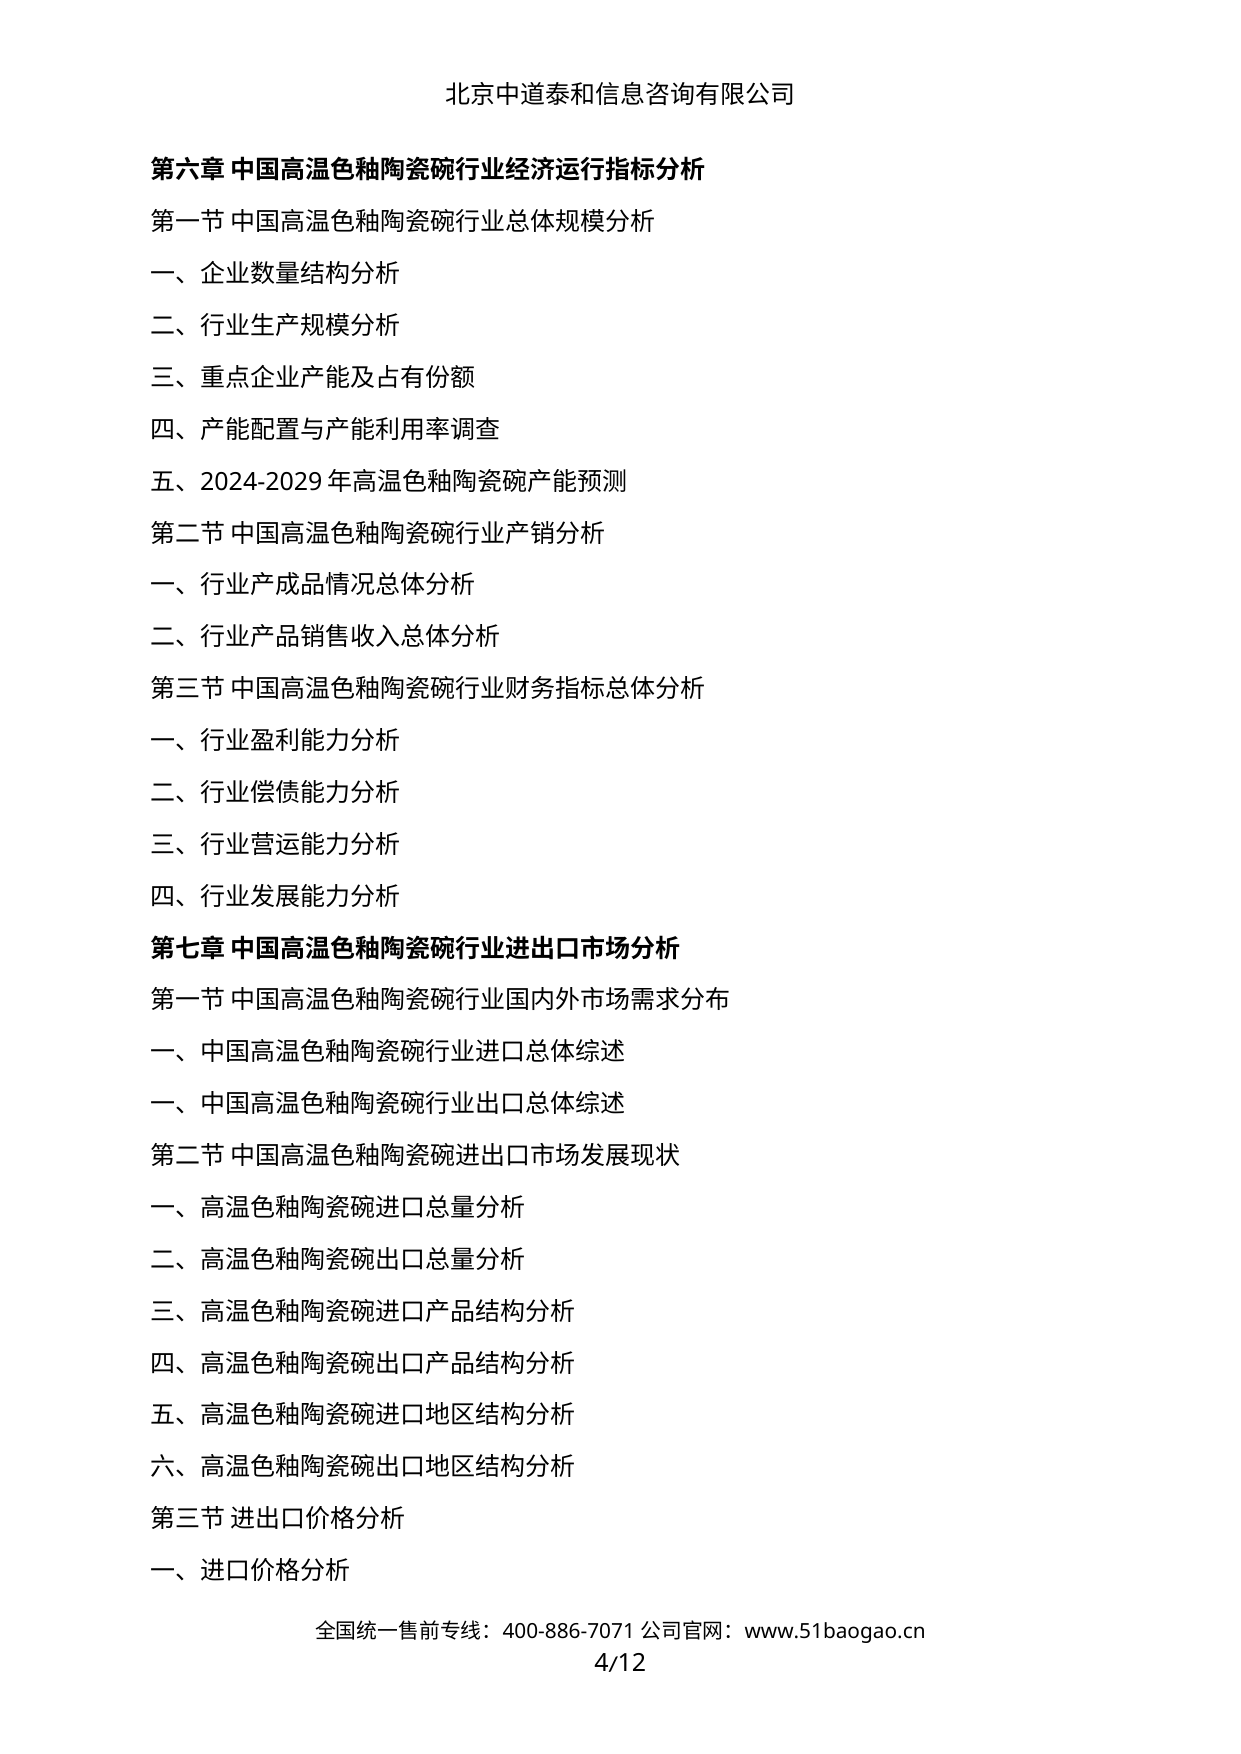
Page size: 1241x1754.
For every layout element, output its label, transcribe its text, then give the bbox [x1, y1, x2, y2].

text 一、行业产成品情况总体分析 [150, 565, 1090, 601]
text 第一节 中国高温色釉陶瓷碗行业国内外市场需求分布 [150, 980, 1090, 1016]
text 第二节 中国高温色釉陶瓷碗进出口市场发展现状 [150, 1136, 1090, 1172]
text 第六章 中国高温色釉陶瓷碗行业经济运行指标分析 [150, 150, 1090, 186]
text 一、进口价格分析 [150, 1551, 1090, 1587]
text 一、中国高温色釉陶瓷碗行业出口总体综述 [150, 1084, 1090, 1120]
text 一、中国高温色釉陶瓷碗行业进口总体综述 [150, 1032, 1090, 1068]
text 第三节 中国高温色釉陶瓷碗行业财务指标总体分析 [150, 669, 1090, 705]
text 二、行业产品销售收入总体分析 [150, 617, 1090, 653]
text 四、高温色釉陶瓷碗出口产品结构分析 [150, 1343, 1090, 1379]
text 五、2024-2029年高温色釉陶瓷碗产能预测 [150, 461, 1090, 497]
text 三、行业营运能力分析 [150, 824, 1090, 861]
text 四、行业发展能力分析 [150, 876, 1090, 912]
text 四、产能配置与产能利用率调查 [150, 409, 1090, 446]
text 二、行业偿债能力分析 [150, 772, 1090, 809]
text 一、高温色釉陶瓷碗进口总量分析 [150, 1187, 1090, 1224]
text 二、高温色釉陶瓷碗出口总量分析 [150, 1239, 1090, 1276]
text 第三节 进出口价格分析 [150, 1499, 1090, 1535]
text 三、重点企业产能及占有份额 [150, 357, 1090, 394]
text 五、高温色釉陶瓷碗进口地区结构分析 [150, 1395, 1090, 1431]
text 六、高温色釉陶瓷碗出口地区结构分析 [150, 1447, 1090, 1483]
text 第七章 中国高温色釉陶瓷碗行业进出口市场分析 [150, 928, 1090, 964]
text 一、行业盈利能力分析 [150, 721, 1090, 757]
text 第二节 中国高温色釉陶瓷碗行业产销分析 [150, 513, 1090, 549]
text 一、企业数量结构分析 [150, 254, 1090, 290]
text 三、高温色釉陶瓷碗进口产品结构分析 [150, 1291, 1090, 1327]
text 第一节 中国高温色釉陶瓷碗行业总体规模分析 [150, 202, 1090, 238]
text 二、行业生产规模分析 [150, 306, 1090, 342]
